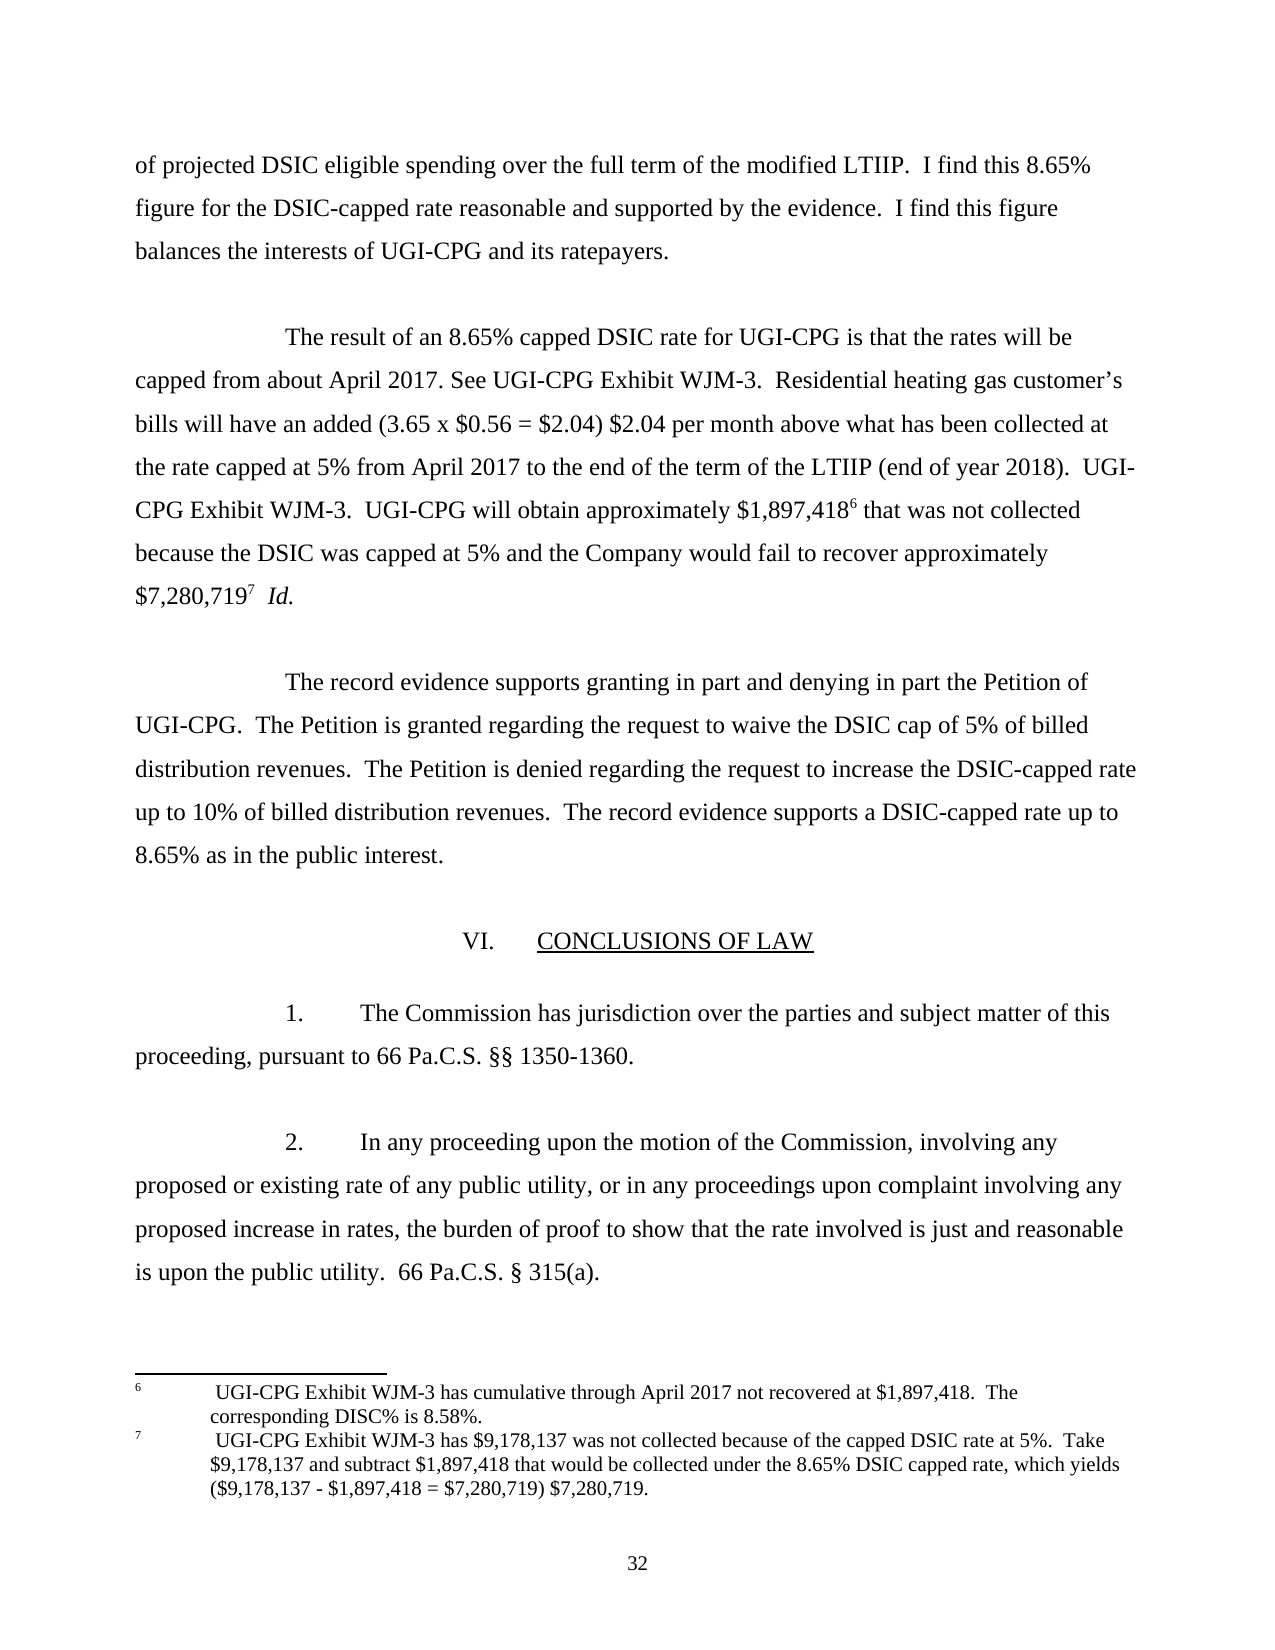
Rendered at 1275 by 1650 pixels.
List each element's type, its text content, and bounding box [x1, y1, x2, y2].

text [135, 150, 1140, 265]
text The record evidence supports granting in part and denying in part the Petition of UGI-CPG. The Petition is granted regarding the request to waive the DSIC cap of 5% of billed distribution revenues. The Petition is denied regarding the request to increase the DSIC-capped rate up to 10% of billed distribution revenues. The record evidence supports a DSIC-capped rate up to 8.65% as in the public interest. [135, 667, 1140, 869]
subtitle VI. CONCLUSIONS OF LAW [135, 926, 1140, 955]
list The Commission has jurisdiction over the parties and subject matter of this proceeding, pursuant to 66 Pa.C.S. §§ 1350-1360. [135, 998, 1140, 1070]
text The result of an 8.65% capped DSIC rate for UGI-CPG is that the rates will be capped from about April 2017. See UGI-CPG Exhibit WJM-3. Residential heating gas customer’s bills will have an added (3.65 x $0.56 = $2.04) $2.04 per month above what has been collected at the rate capped at 5% from April 2017 to the end of the term of the LTIIP (end of year 2018). UGI-CPG Exhibit WJM-3. UGI-CPG will obtain approximately $1,897,418 that was not collected because the DSIC was capped at 5% and the Company would fail to recover approximately $7,280,719 Id. [135, 322, 1140, 610]
list In any proceeding upon the motion of the Commission, involving any proposed or existing rate of any public utility, or in any proceedings upon complaint involving any proposed increase in rates, the burden of proof to show that the rate involved is just and reasonable is upon the public utility. 66 Pa.C.S. § 315(a). [135, 1127, 1140, 1286]
